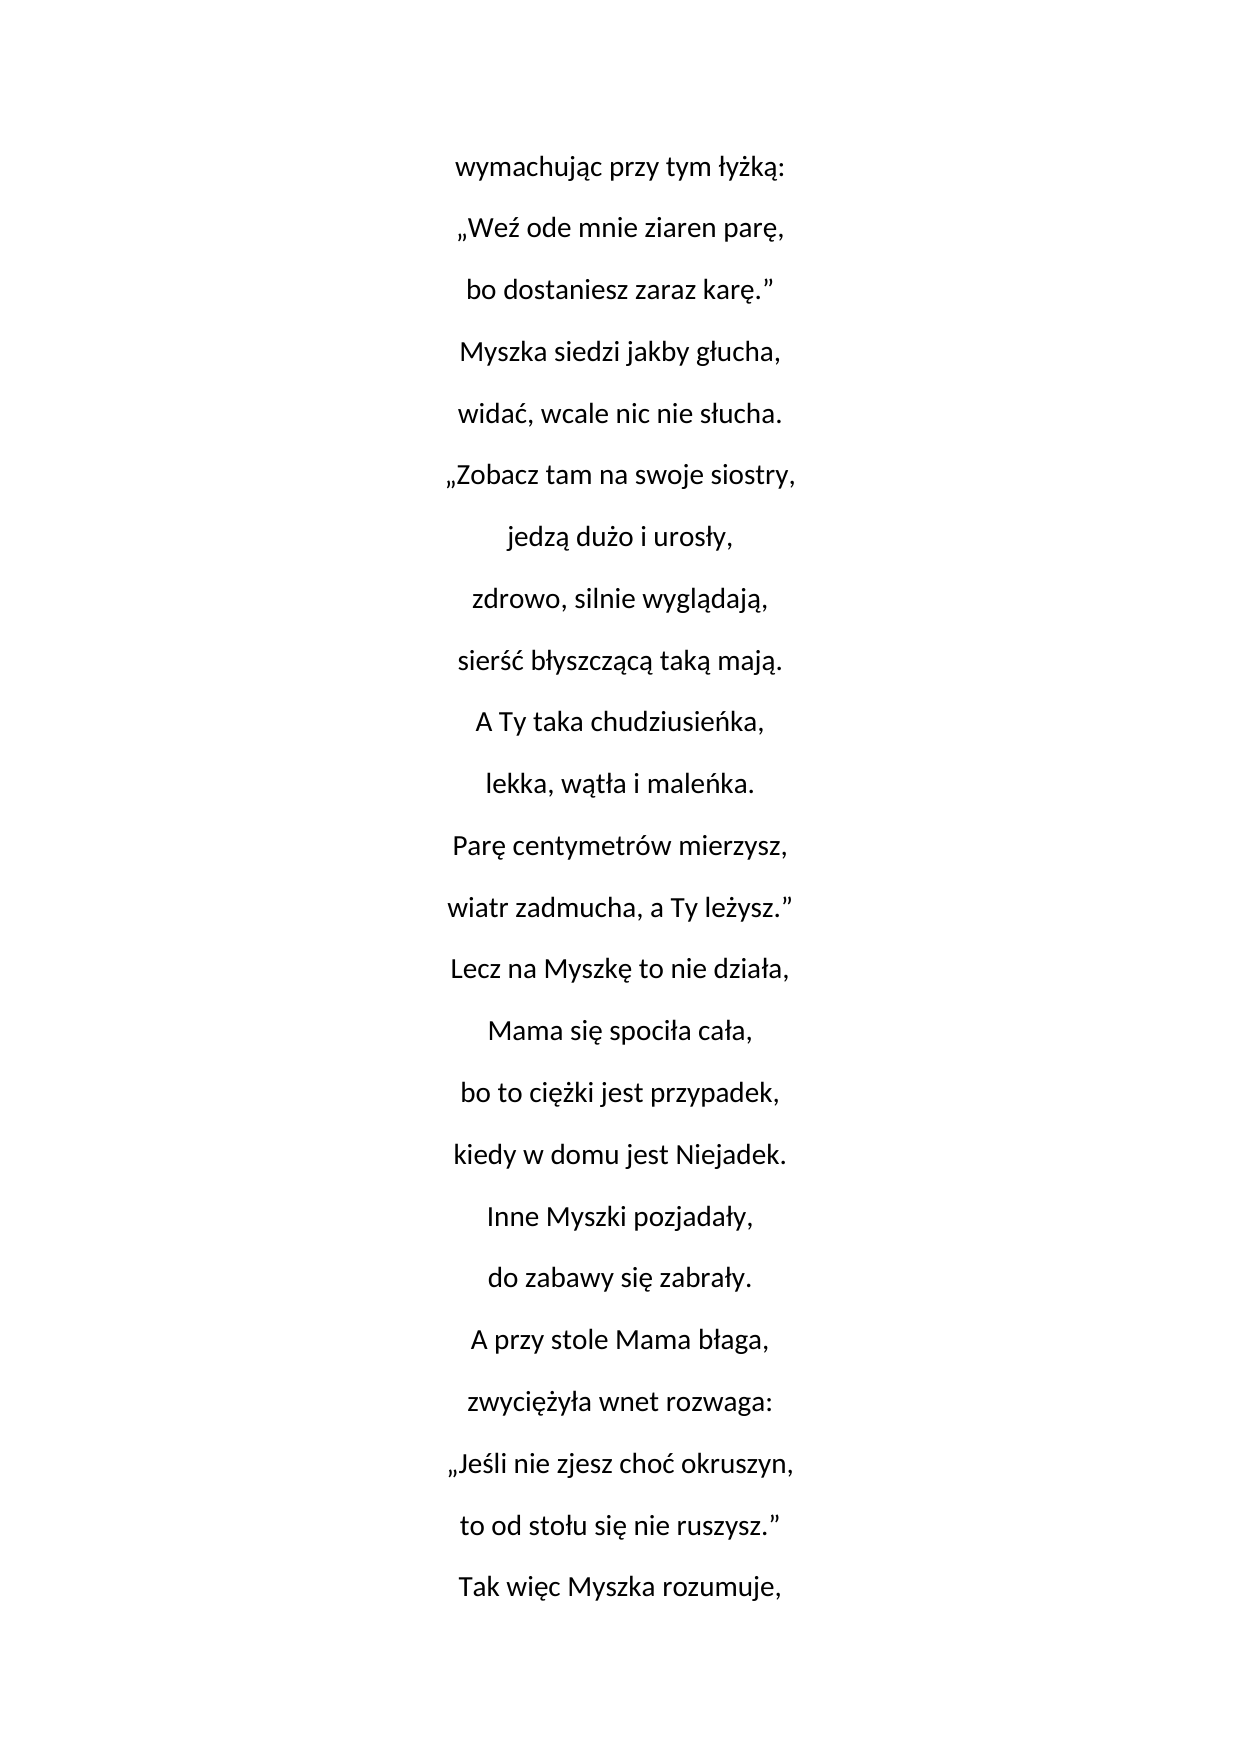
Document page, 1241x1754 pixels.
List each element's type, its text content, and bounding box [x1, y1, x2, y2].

text zwyciężyła wnet rozwaga: [148, 1383, 1093, 1419]
text to od stołu się nie ruszysz.” [148, 1507, 1093, 1542]
text „Weź ode mnie ziaren parę, [148, 209, 1093, 245]
text „Jeśli nie zjesz choć okruszyn, [148, 1445, 1093, 1480]
text kiedy w domu jest Niejadek. [148, 1136, 1093, 1172]
text „Zobacz tam na swoje siostry, [148, 456, 1093, 492]
text Inne Myszki pozjadały, [148, 1198, 1093, 1233]
text A Ty taka chudziusieńka, [148, 703, 1093, 739]
text bo to ciężki jest przypadek, [148, 1074, 1093, 1110]
text Myszka siedzi jakby głucha, [148, 333, 1093, 368]
text Lecz na Myszkę to nie działa, [148, 951, 1093, 986]
text sierść błyszczącą taką mają. [148, 642, 1093, 677]
text wymachując przy tym łyżką: [148, 148, 1093, 183]
text bo dostaniesz zaraz karę.” [148, 271, 1093, 307]
text Mama się spociła cała, [148, 1012, 1093, 1048]
text zdrowo, silnie wyglądają, [148, 580, 1093, 616]
text widać, wcale nic nie słucha. [148, 395, 1093, 430]
text do zabawy się zabrały. [148, 1259, 1093, 1295]
text jedzą dużo i urosły, [148, 518, 1093, 554]
text lekka, wątła i maleńka. [148, 765, 1093, 801]
text A przy stole Mama błaga, [148, 1321, 1093, 1357]
text Tak więc Myszka rozumuje, [148, 1568, 1093, 1604]
text wiatr zadmucha, a Ty leżysz.” [148, 889, 1093, 924]
text Parę centymetrów mierzysz, [148, 827, 1093, 863]
